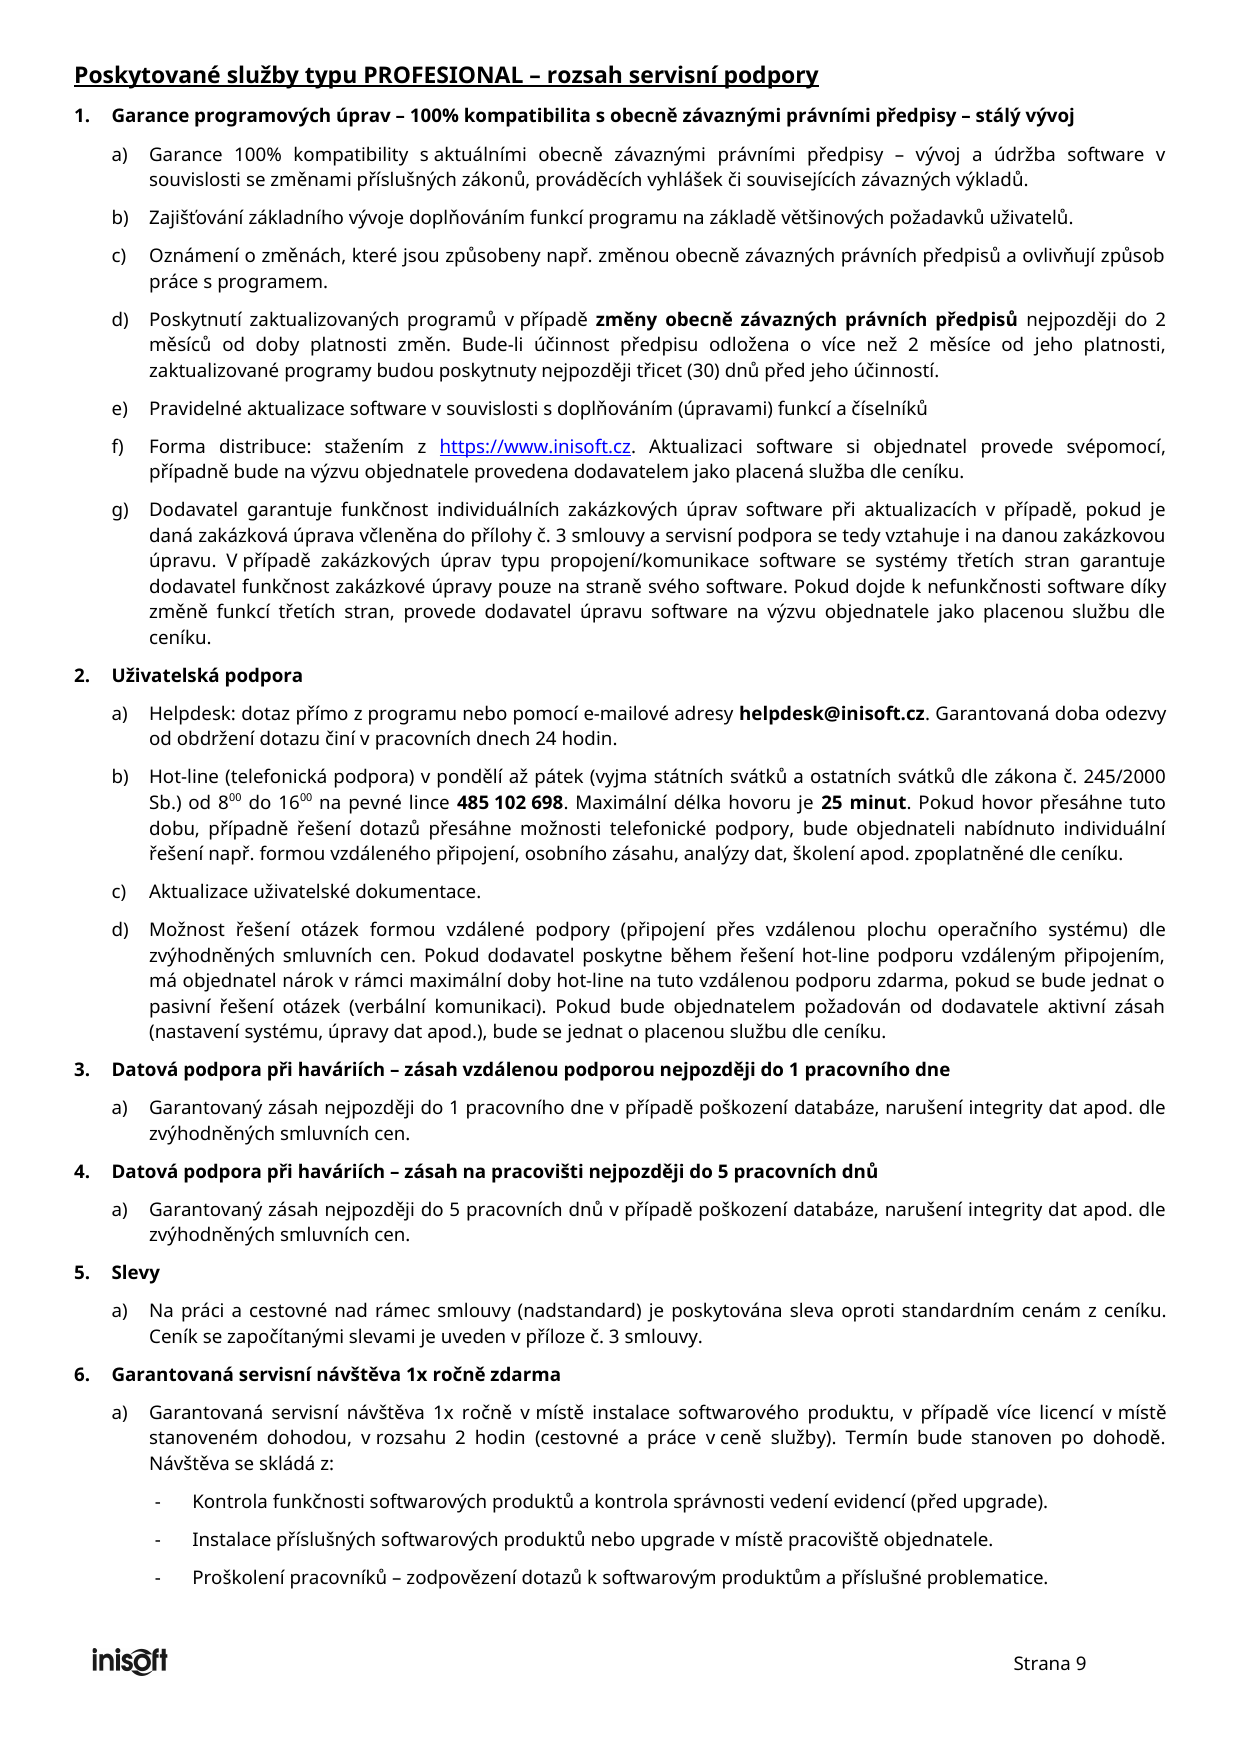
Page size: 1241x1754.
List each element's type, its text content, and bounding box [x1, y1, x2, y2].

list Uživatelská podpora [74, 662, 1166, 688]
list Instalace příslušných softwarových produktů nebo upgrade v místě pracoviště objednatele. [154, 1526, 1166, 1552]
list Garantovaný zásah nejpozději do 5 pracovních dnů v případě poškození databáze, narušení integrity dat apod. dle zvýhodněných smluvních cen. [111, 1196, 1166, 1247]
list Garantovaná servisní návštěva 1x ročně v místě instalace softwarového produktu, v případě více licencí v místě stanoveném dohodou, v rozsahu 2 hodin (cestovné a práce v ceně služby). Termín bude stanoven po dohodě. Návštěva se skládá z: [111, 1399, 1166, 1476]
list Dodavatel garantuje funkčnost individuálních zakázkových úprav software při aktualizacích v případě, pokud je daná zakázková úprava včleněna do přílohy č. 3 smlouvy a servisní podpora se tedy vztahuje i na danou zakázkovou úpravu. V případě zakázkových úprav typu propojení/komunikace software se systémy třetích stran garantuje dodavatel funkčnost zakázkové úpravy pouze na straně svého software. Pokud dojde k nefunkčnosti software díky změně funkcí třetích stran, provede dodavatel úpravu software na výzvu objednatele jako placenou službu dle ceníku. [111, 497, 1166, 650]
list Garantovaný zásah nejpozději do 1 pracovního dne v případě poškození databáze, narušení integrity dat apod. dle zvýhodněných smluvních cen. [111, 1094, 1166, 1146]
list Garance programových úprav – 100% kompatibilita s obecně závaznými právními předpisy – stálý vývoj [74, 103, 1166, 128]
list Forma distribuce: stažením z https://www.inisoft.cz. Aktualizaci software si objednatel provede svépomocí, případně bude na výzvu objednatele provedena dodavatelem jako placená služba dle ceníku. [111, 433, 1166, 484]
list Možnost řešení otázek formou vzdálené podpory (připojení přes vzdálenou plochu operačního systému) dle zvýhodněných smluvních cen. Pokud dodavatel poskytne během řešení hot-line podporu vzdáleným připojením, má objednatel nárok v rámci maximální doby hot-line na tuto vzdálenou podporu zdarma, pokud se bude jednat o pasivní řešení otázek (verbální komunikaci). Pokud bude objednatelem požadován od dodavatele aktivní zásah (nastavení systému, úpravy dat apod.), bude se jednat o placenou službu dle ceníku. [111, 916, 1166, 1044]
list Garantovaná servisní návštěva 1x ročně zdarma [74, 1361, 1166, 1387]
list Poskytnutí zaktualizovaných programů v případě změny obecně závazných právních předpisů nejpozději do 2 měsíců od doby platnosti změn. Bude-li účinnost předpisu odložena o více než 2 měsíce od jeho platnosti, zaktualizované programy budou poskytnuty nejpozději třicet (30) dnů před jeho účinností. [111, 306, 1166, 382]
list Proškolení pracovníků – zodpovězení dotazů k softwarovým produktům a příslušné problematice. [154, 1564, 1166, 1590]
list Zajišťování základního vývoje doplňováním funkcí programu na základě většinových požadavků uživatelů. [111, 204, 1166, 230]
list Aktualizace uživatelské dokumentace. [111, 878, 1166, 904]
list Na práci a cestovné nad rámec smlouvy (nadstandard) je poskytována sleva oproti standardním cenám z ceníku. Ceník se započítanými slevami je uveden v příloze č. 3 smlouvy. [111, 1298, 1166, 1349]
list Datová podpora při haváriích – zásah vzdálenou podporou nejpozději do 1 pracovního dne [74, 1056, 1166, 1082]
list Hot-line (telefonická podpora) v pondělí až pátek (vyjma státních svátků a ostatních svátků dle zákona č. 245/2000 Sb.) od 800 do 1600 na pevné lince 485 102 698. Maximální délka hovoru je 25 minut. Pokud hovor přesáhne tuto dobu, případně řešení dotazů přesáhne možnosti telefonické podpory, bude objednateli nabídnuto individuální řešení např. formou vzdáleného připojení, osobního zásahu, analýzy dat, školení apod. zpoplatněné dle ceníku. [111, 764, 1166, 866]
list Helpdesk: dotaz přímo z programu nebo pomocí e-mailové adresy helpdesk@inisoft.cz. Garantovaná doba odezvy od obdržení dotazu činí v pracovních dnech 24 hodin. [111, 700, 1166, 751]
subtitle Poskytované služby typu PROFESIONAL – rozsah servisní podpory [74, 59, 1166, 90]
list Kontrola funkčnosti softwarových produktů a kontrola správnosti vedení evidencí (před upgrade). [154, 1488, 1166, 1514]
list Slevy [74, 1259, 1166, 1285]
list Oznámení o změnách, které jsou způsobeny např. změnou obecně závazných právních předpisů a ovlivňují způsob práce s programem. [111, 242, 1166, 293]
list Pravidelné aktualizace software v souvislosti s doplňováním (úpravami) funkcí a číselníků [111, 395, 1166, 421]
list Datová podpora při haváriích – zásah na pracovišti nejpozději do 5 pracovních dnů [74, 1158, 1166, 1183]
list Garance 100% kompatibility s aktuálními obecně závaznými právními předpisy – vývoj a údržba software v souvislosti se změnami příslušných zákonů, prováděcích vyhlášek či souvisejících závazných výkladů. [111, 141, 1166, 192]
